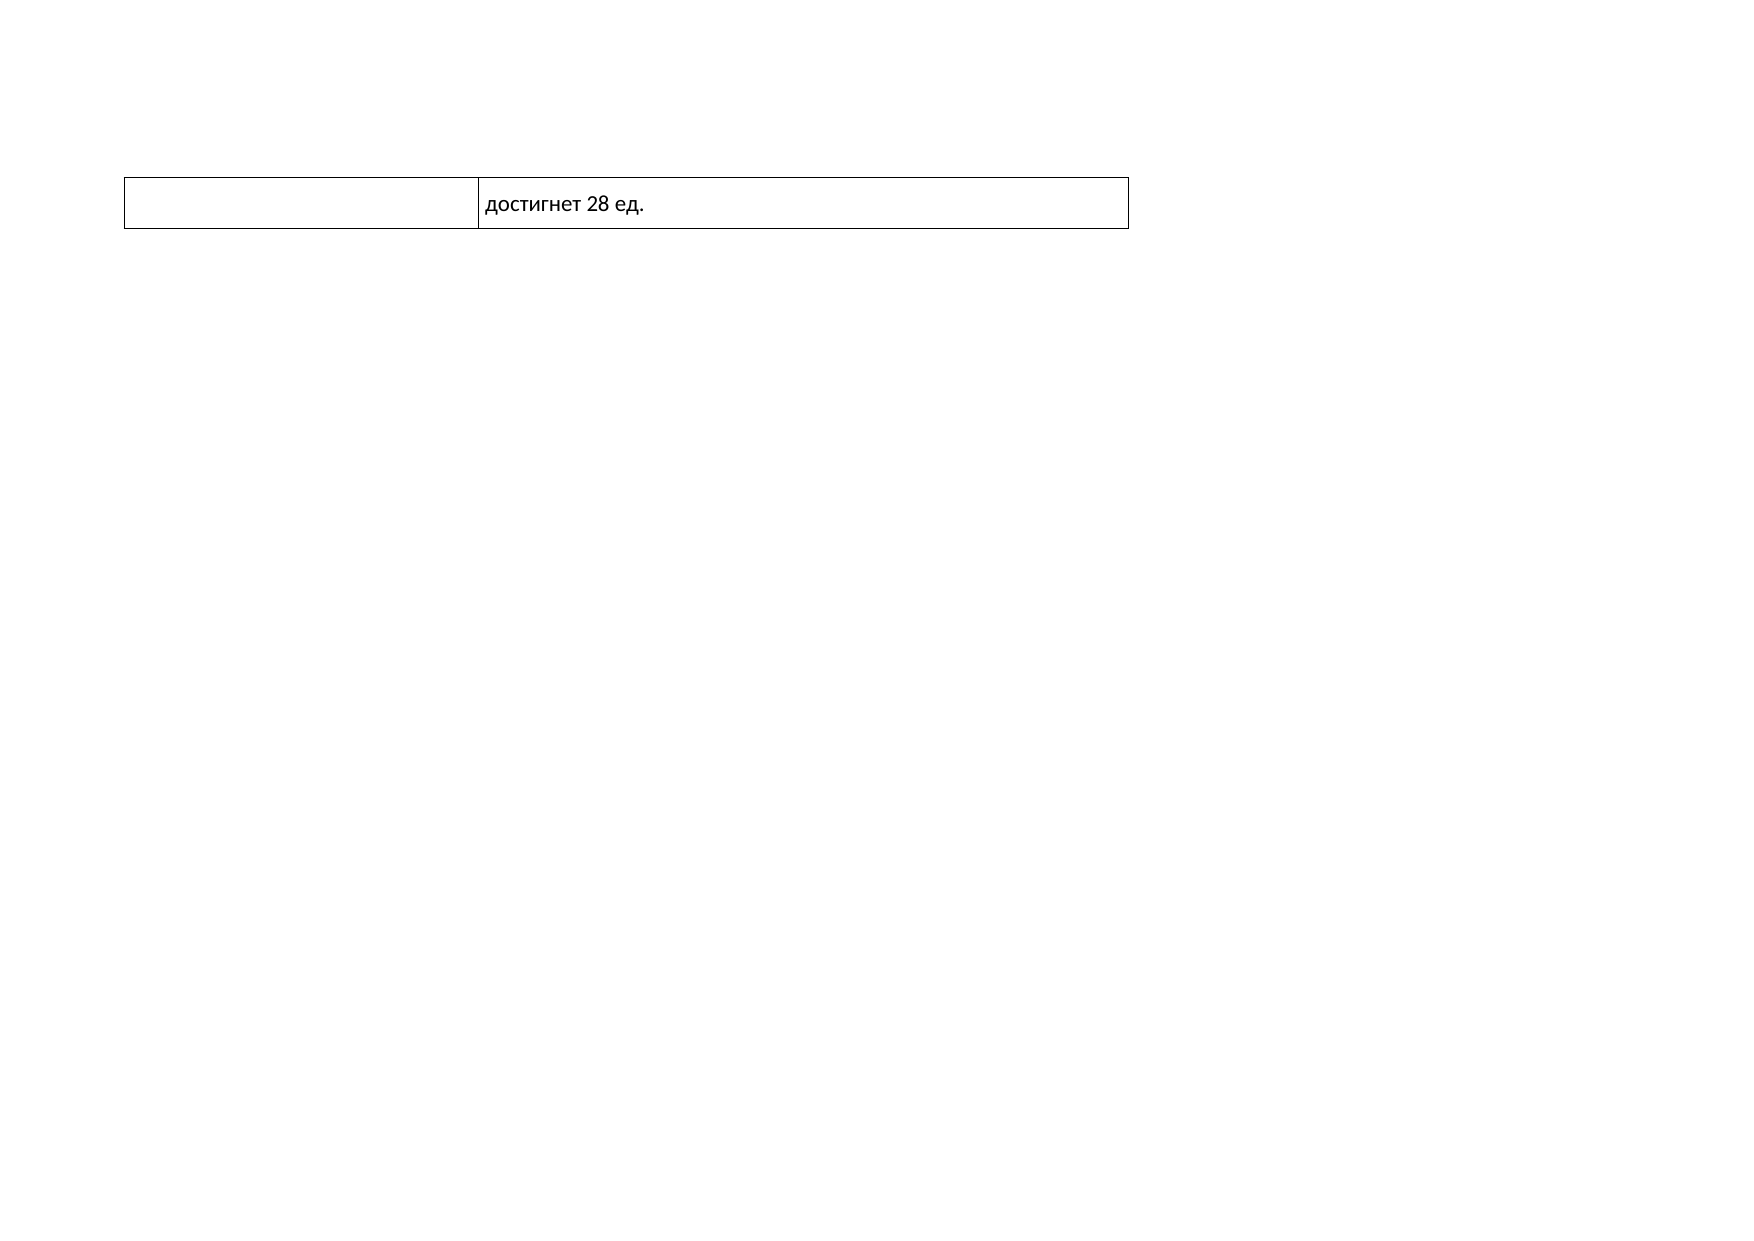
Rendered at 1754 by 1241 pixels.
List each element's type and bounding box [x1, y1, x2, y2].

table_cell [125, 178, 478, 227]
table_cell [479, 178, 1128, 227]
